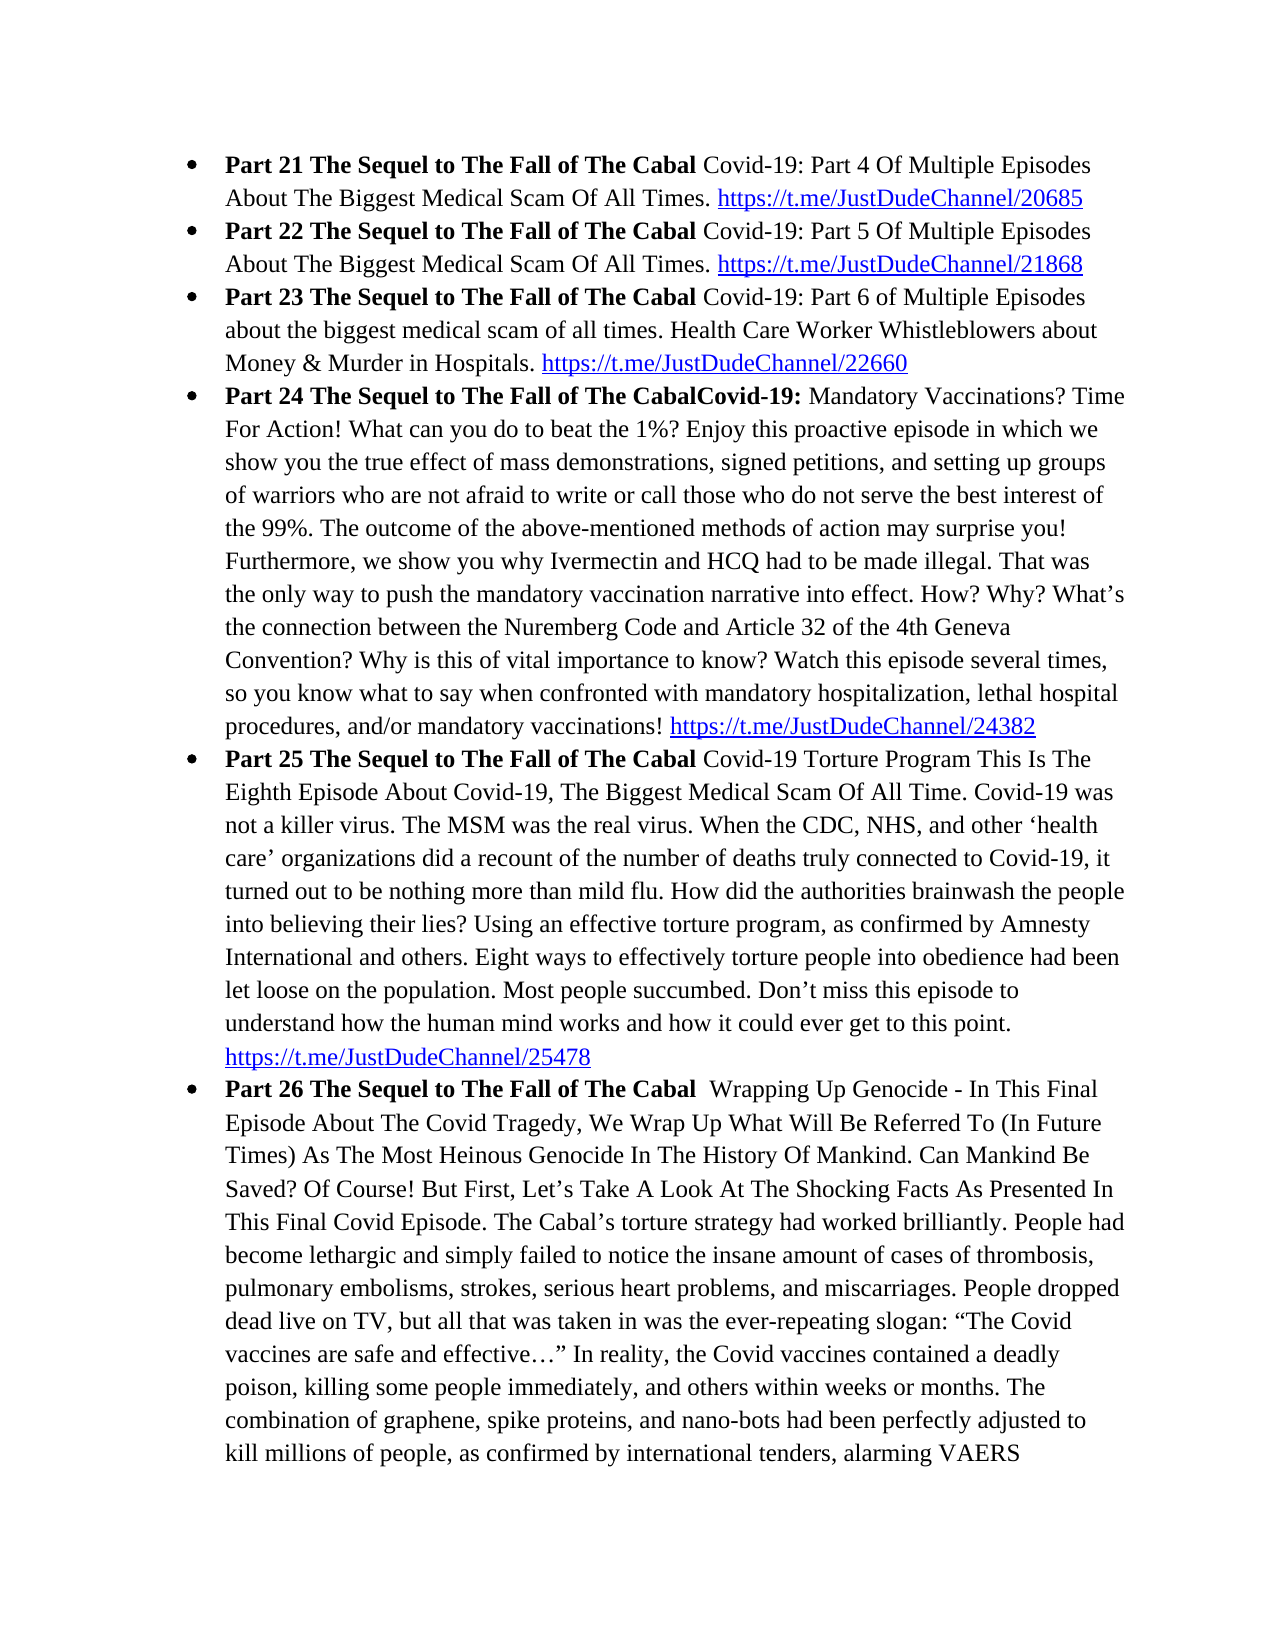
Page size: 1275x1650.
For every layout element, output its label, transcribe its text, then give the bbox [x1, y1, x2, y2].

list Part 25 The Sequel to The Fall of The Cabal Covid-19 Torture Program This Is The Eighth Episode About Covid-19, The Biggest Medical Scam Of All Time. Covid-19 was not a killer virus. The MSM was the real virus. When the CDC, NHS, and other ‘health care’ organizations did a recount of the number of deaths truly connected to Covid-19, it turned out to be nothing more than mild flu. How did the authorities brainwash the people into believing their lies? Using an effective torture program, as confirmed by Amnesty International and others. Eight ways to effectively torture people into obedience had been let loose on the population. Most people succumbed. Don’t miss this episode to understand how the human mind works and how it could ever get to this point. https://t.me/JustDudeChannel/25478 [187, 744, 1125, 1070]
list Part 23 The Sequel to The Fall of The Cabal Covid-19: Part 6 of Multiple Episodes about the biggest medical scam of all times. Health Care Worker Whistleblowers about Money & Murder in Hospitals. https://t.me/JustDudeChannel/22660 [187, 282, 1125, 377]
list Part 24 The Sequel to The Fall of The CabalCovid-19: Mandatory Vaccinations? Time For Action! What can you do to beat the 1%? Enjoy this proactive episode in which we show you the true effect of mass demonstrations, signed petitions, and setting up groups of warriors who are not afraid to write or call those who do not serve the best interest of the 99%. The outcome of the above-mentioned methods of action may surprise you! Furthermore, we show you why Ivermectin and HCQ had to be made illegal. That was the only way to push the mandatory vaccination narrative into effect. How? Why? What’s the connection between the Nuremberg Code and Article 32 of the 4th Geneva Convention? Why is this of vital importance to know? Watch this episode several times, so you know what to say when confronted with mandatory hospitalization, lethal hospital procedures, and/or mandatory vaccinations! https://t.me/JustDudeChannel/24382 [187, 381, 1125, 740]
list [187, 1074, 1125, 1467]
list Part 21 The Sequel to The Fall of The Cabal Covid-19: Part 4 Of Multiple Episodes About The Biggest Medical Scam Of All Times. https://t.me/JustDudeChannel/20685 [187, 150, 1125, 212]
list Part 22 The Sequel to The Fall of The Cabal Covid-19: Part 5 Of Multiple Episodes About The Biggest Medical Scam Of All Times. https://t.me/JustDudeChannel/21868 [187, 216, 1125, 278]
